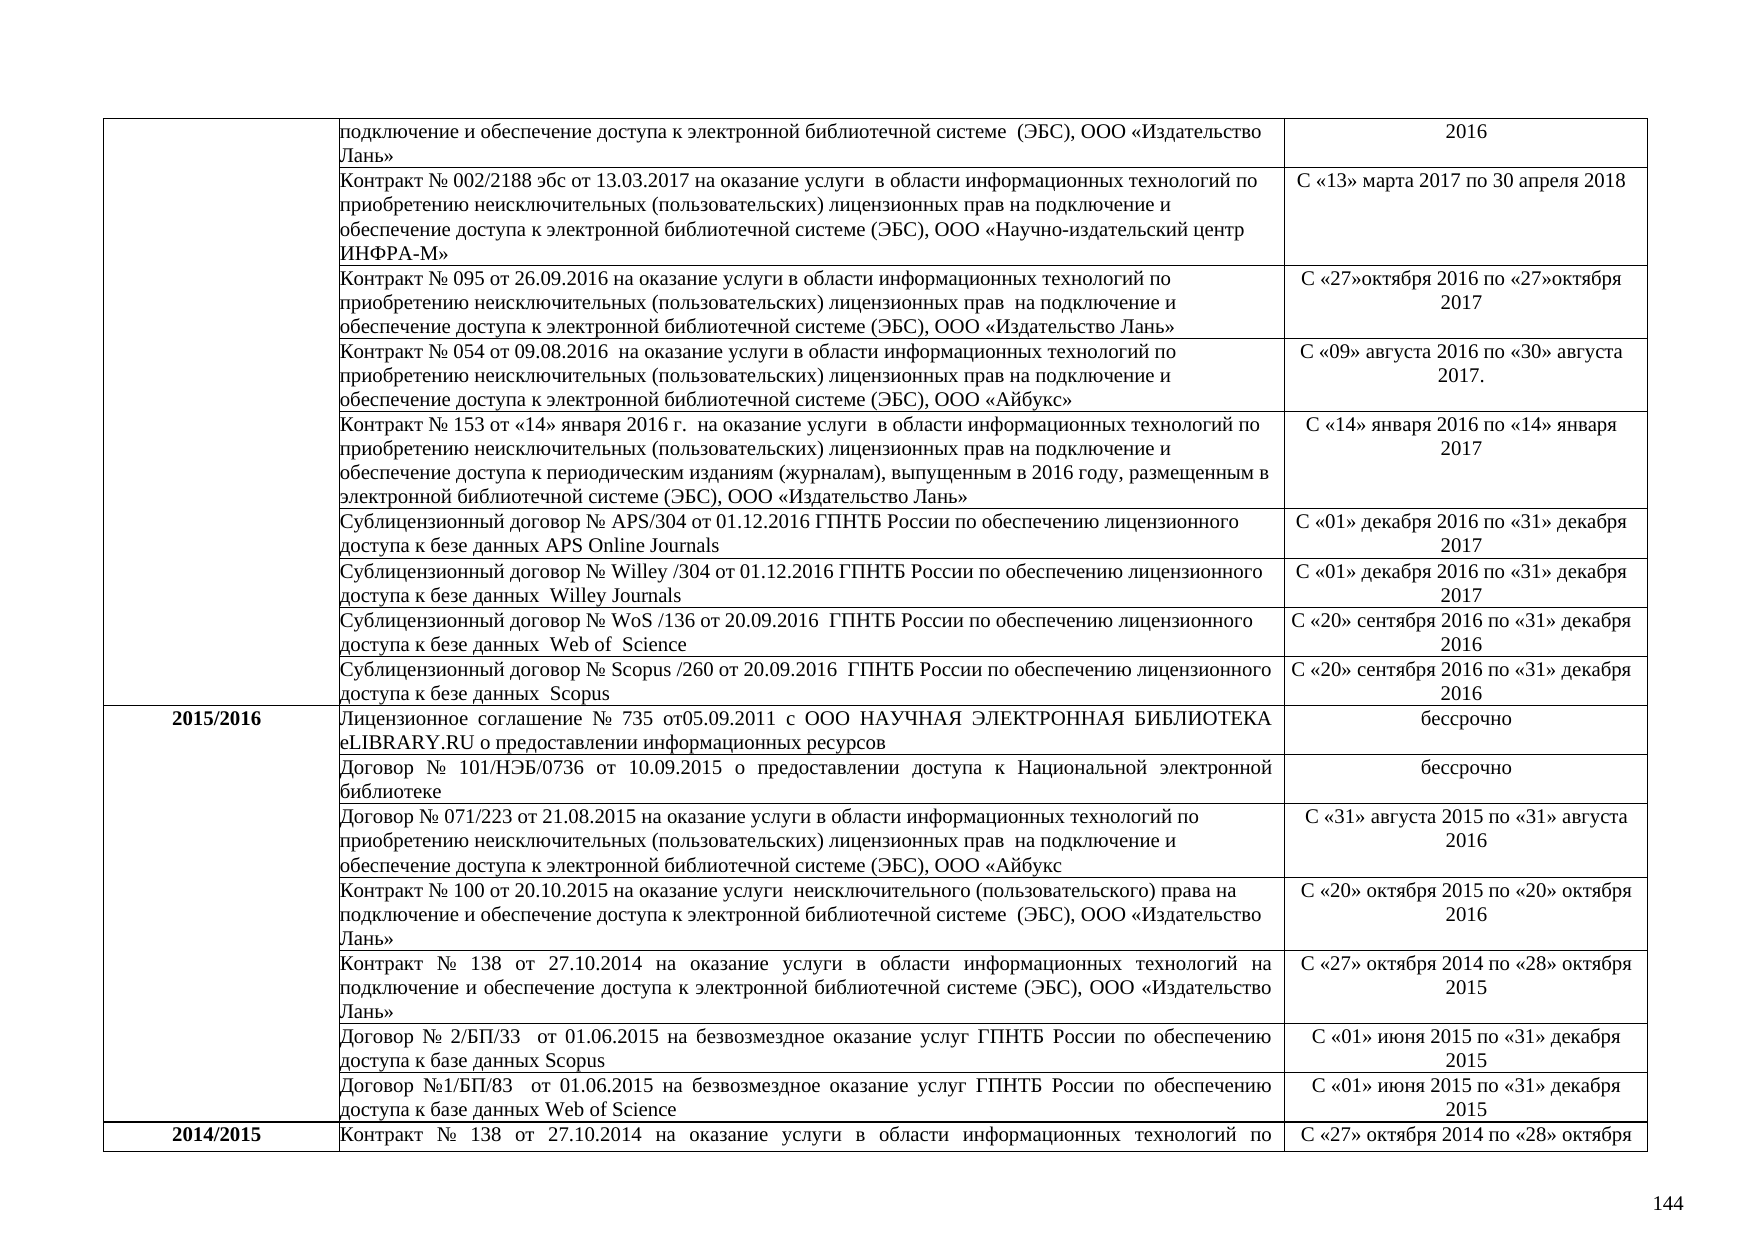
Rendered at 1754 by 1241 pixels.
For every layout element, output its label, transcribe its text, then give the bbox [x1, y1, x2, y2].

table_cell Сублицензионный договор № APS/304 от 01.12.2016 ГПНТБ России по обеспечению лицензионного доступа к безе данных APS Online Journals [340, 509, 1284, 557]
table_cell С «20» октября 2015 по «20» октября 2016 [1285, 878, 1647, 950]
table_cell С «01» декабря 2016 по «31» декабря 2017 [1285, 509, 1647, 557]
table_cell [340, 1123, 1284, 1151]
table_cell С «01» июня 2015 по «31» декабря 2015 [1285, 1024, 1647, 1072]
table_cell С «09» августа 2016 по «30» августа 2017. [1285, 339, 1647, 411]
table_cell С «27» октября 2014 по «28» октября 2015 [1285, 951, 1647, 1023]
table_cell Контракт № 138 от 27.10.2014 на оказание услуги в области информационных технологий на подключение и обеспечение доступа к электронной библиотечной системе (ЭБС), ООО «Издательство Лань» [340, 951, 1284, 1023]
table_cell Контракт № 002/2188 эбс от 13.03.2017 на оказание услуги в области информационных технологий по приобретению неисключительных (пользовательских) лицензионных прав на подключение и обеспечение доступа к электронной библиотечной системе (ЭБС), ООО «Научно-издательский центр ИНФРА-М» [340, 168, 1284, 264]
table_cell С «27»октября 2016 по «27»октября 2017 [1285, 266, 1647, 338]
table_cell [1285, 119, 1647, 167]
table_cell бессрочно [1285, 706, 1647, 754]
table_cell С «01» июня 2015 по «31» декабря 2015 [1285, 1073, 1647, 1121]
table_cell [1285, 1123, 1647, 1151]
table_cell Договор № 101/НЭБ/0736 от 10.09.2015 о предоставлении доступа к Национальной электронной библиотеке [340, 755, 1284, 803]
table_cell Договор № 071/223 от 21.08.2015 на оказание услуги в области информационных технологий по приобретению неисключительных (пользовательских) лицензионных прав на подключение и обеспечение доступа к электронной библиотечной системе (ЭБС), ООО «Айбукс [340, 804, 1284, 877]
table_cell Договор №1/БП/83 от 01.06.2015 на безвозмездное оказание услуг ГПНТБ России по обеспечению доступа к базе данных Web of Science [340, 1073, 1284, 1121]
table_cell 2014/2015 [104, 1123, 339, 1151]
table_cell Контракт № 054 от 09.08.2016 на оказание услуги в области информационных технологий по приобретению неисключительных (пользовательских) лицензионных прав на подключение и обеспечение доступа к электронной библиотечной системе (ЭБС), ООО «Айбукс» [340, 339, 1284, 411]
table_cell Договор № 2/БП/33 от 01.06.2015 на безвозмездное оказание услуг ГПНТБ России по обеспечению доступа к базе данных Scopus [340, 1024, 1284, 1072]
table_cell бессрочно [1285, 755, 1647, 803]
table_cell Лицензионное соглашение № 735 от05.09.2011 с ООО НАУЧНАЯ ЭЛЕКТРОННАЯ БИБЛИОТЕКА eLIBRARY.RU о предоставлении информационных ресурсов [340, 706, 1284, 754]
table_cell Контракт № 153 от «14» января 2016 г. на оказание услуги в области информационных технологий по приобретению неисключительных (пользовательских) лицензионных прав на подключение и обеспечение доступа к периодическим изданиям (журналам), выпущенным в 2016 году, размещенным в электронной библиотечной системе (ЭБС), ООО «Издательство Лань» [340, 412, 1284, 508]
table_cell Сублицензионный договор № Willey /304 от 01.12.2016 ГПНТБ России по обеспечению лицензионного доступа к безе данных Willey Journals [340, 559, 1284, 607]
table_cell С «13» марта 2017 по 30 апреля 2018 [1285, 168, 1647, 264]
table_cell С «31» августа 2015 по «31» августа 2016 [1285, 804, 1647, 877]
table_cell С «01» декабря 2016 по «31» декабря 2017 [1285, 559, 1647, 607]
table_cell С «14» января 2016 по «14» января 2017 [1285, 412, 1647, 508]
table_cell С «20» сентября 2016 по «31» декабря 2016 [1285, 608, 1647, 656]
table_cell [340, 119, 1284, 167]
table_cell Сублицензионный договор № WoS /136 от 20.09.2016 ГПНТБ России по обеспечению лицензионного доступа к безе данных Web of Science [340, 608, 1284, 656]
table_cell Контракт № 095 от 26.09.2016 на оказание услуги в области информационных технологий по приобретению неисключительных (пользовательских) лицензионных прав на подключение и обеспечение доступа к электронной библиотечной системе (ЭБС), ООО «Издательство Лань» [340, 266, 1284, 338]
table_cell 2015/2016 [104, 706, 339, 1121]
table_cell Сублицензионный договор № Scopus /260 от 20.09.2016 ГПНТБ России по обеспечению лицензионного доступа к безе данных Scopus [340, 657, 1284, 705]
table_cell С «20» сентября 2016 по «31» декабря 2016 [1285, 657, 1647, 705]
